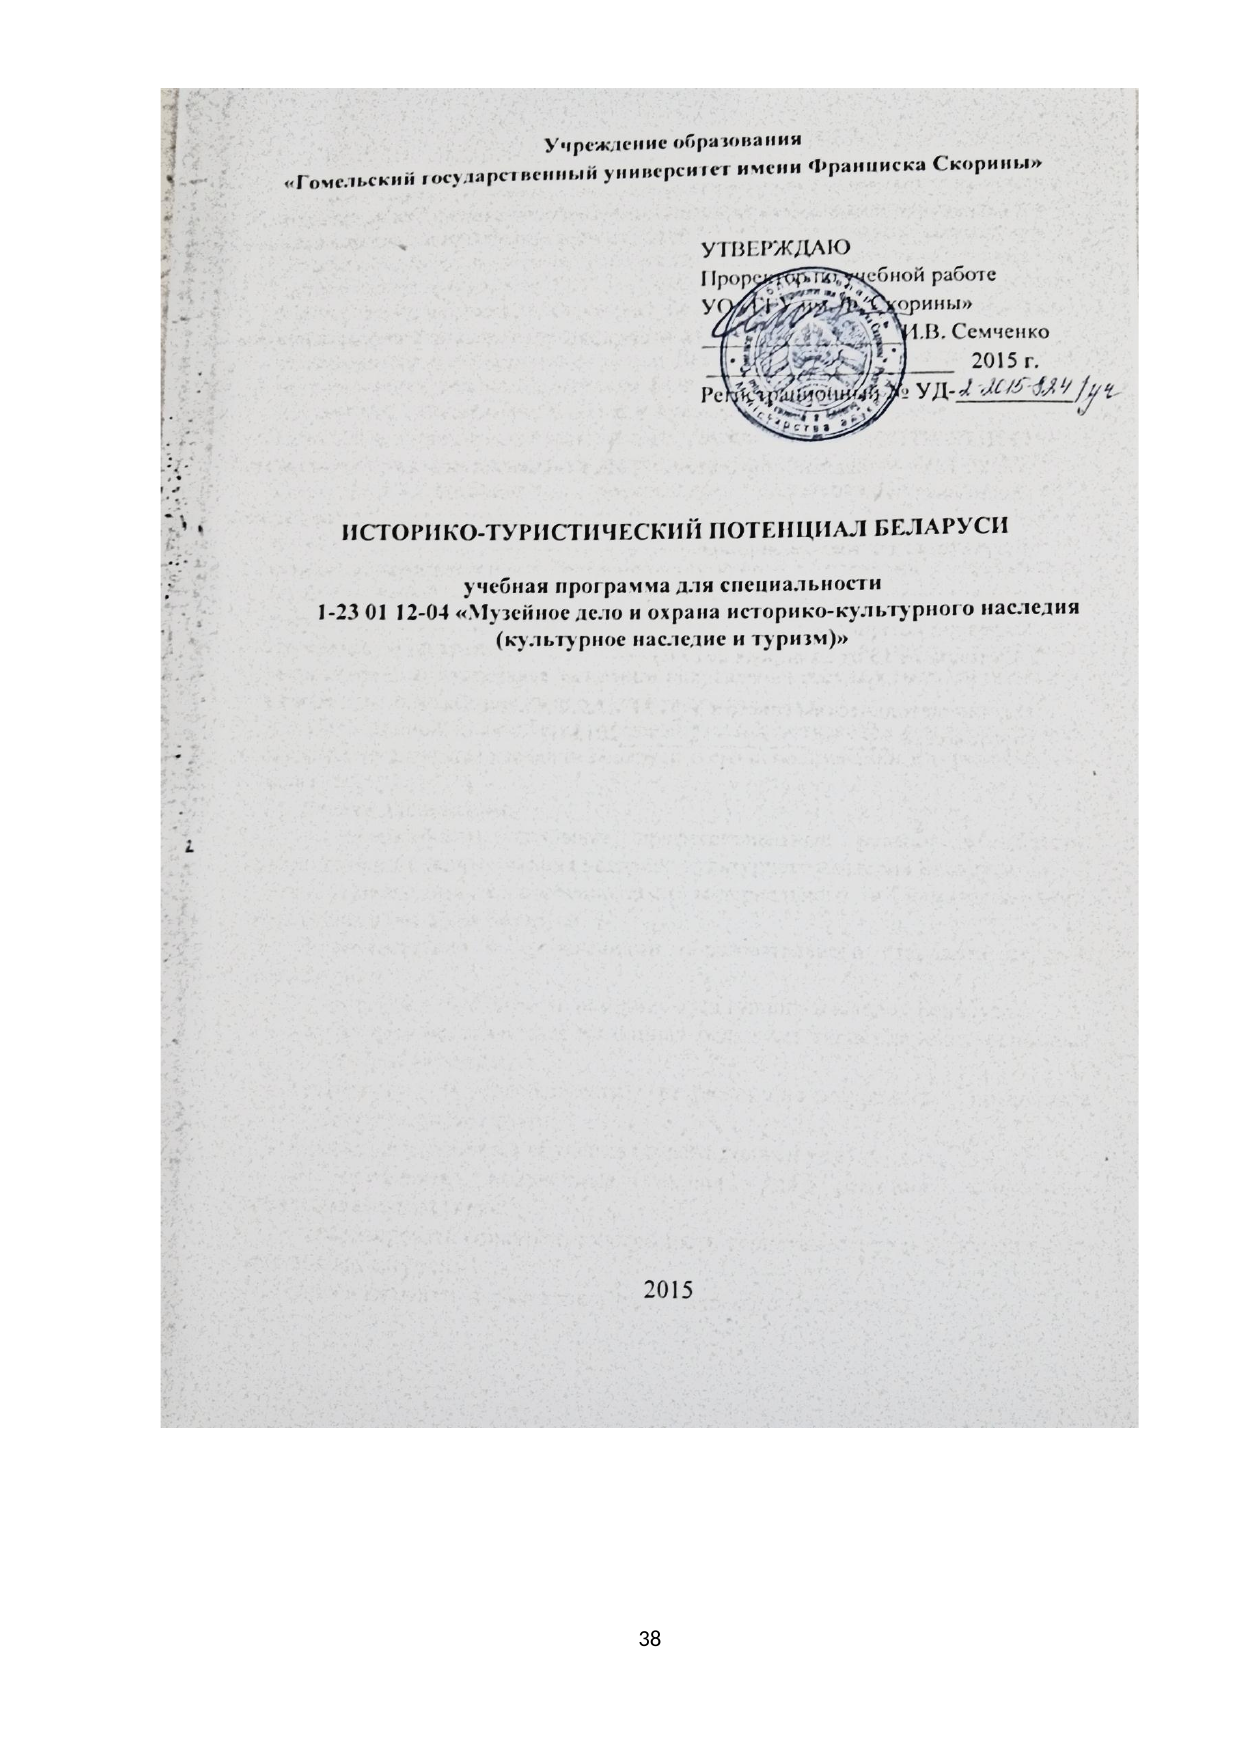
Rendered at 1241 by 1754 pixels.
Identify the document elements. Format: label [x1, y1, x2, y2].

picture [160, 88, 1139, 1428]
